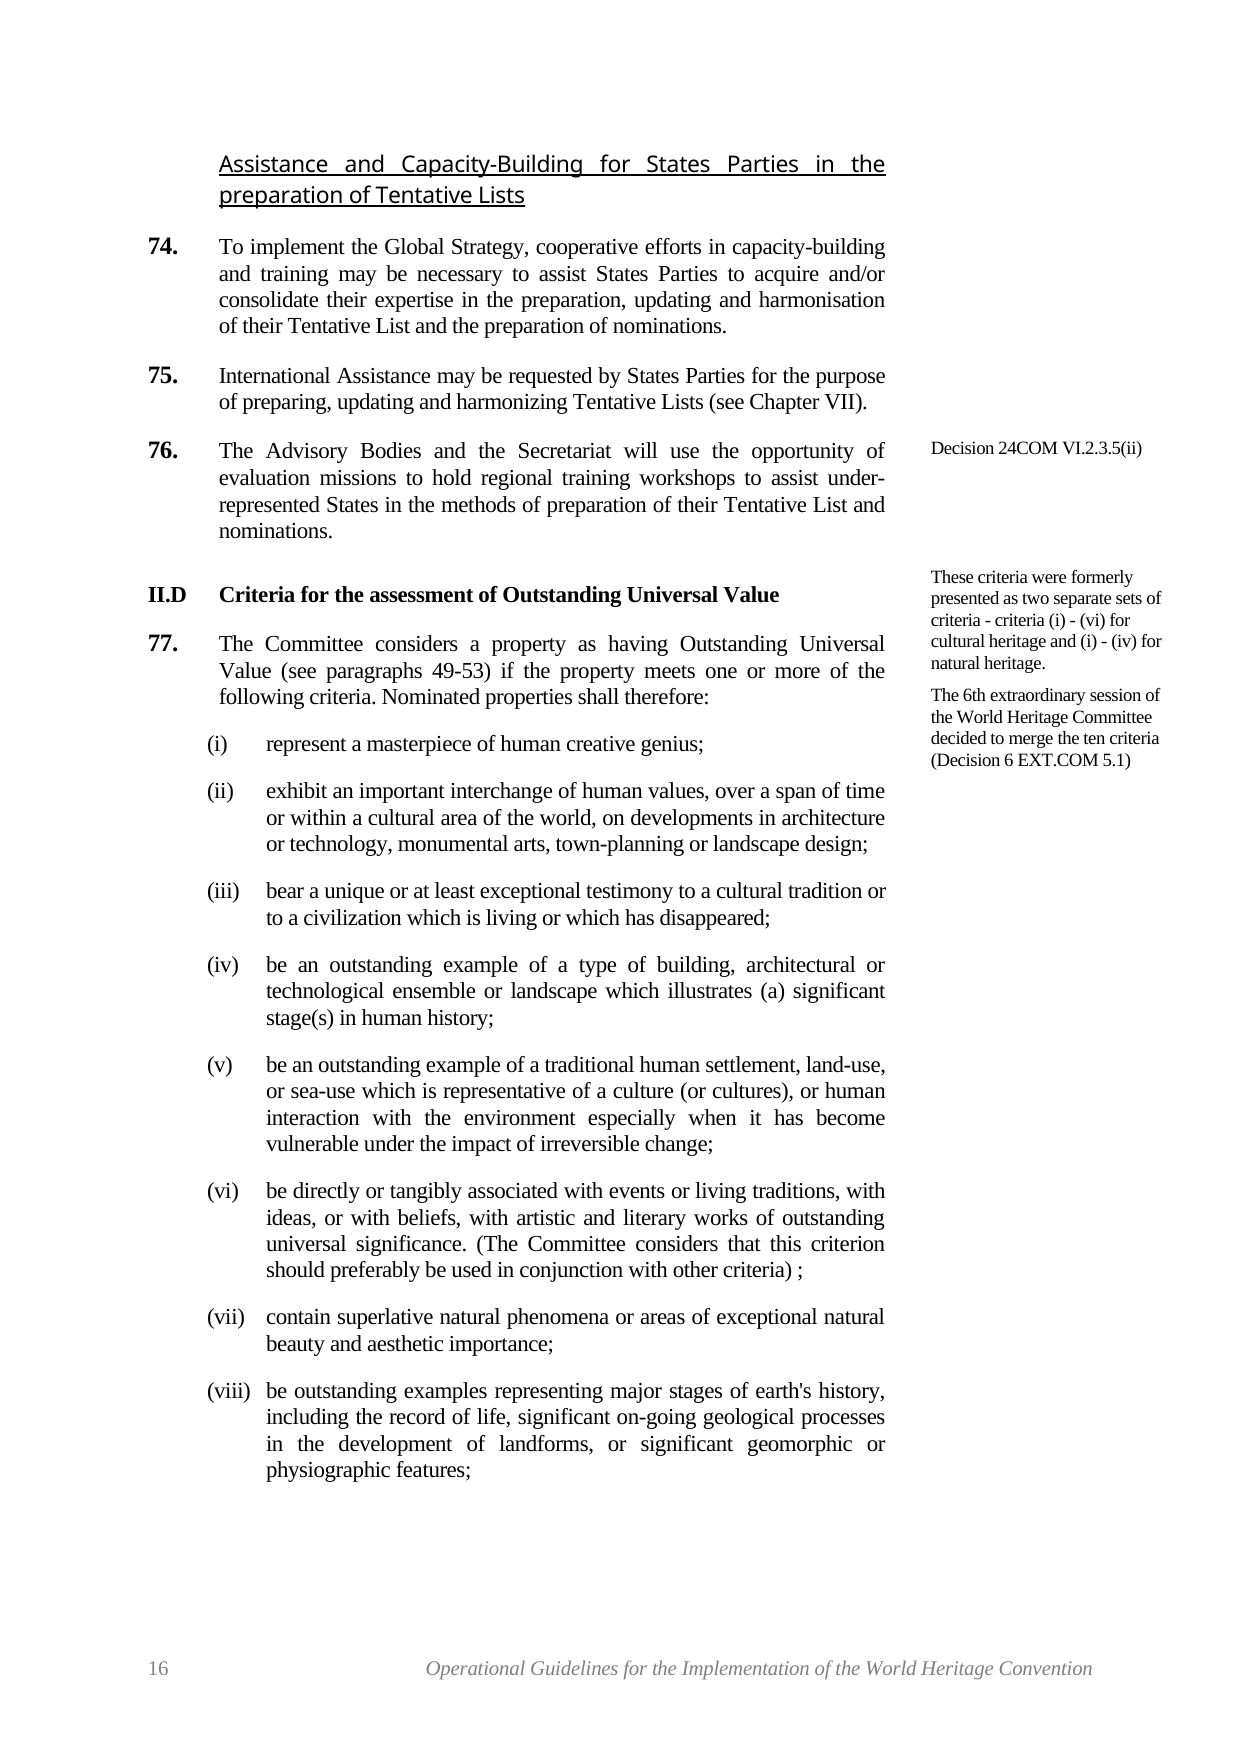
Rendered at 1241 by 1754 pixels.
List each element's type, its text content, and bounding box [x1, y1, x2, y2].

text To implement the Global Strategy, cooperative efforts in capacity-building and training may be necessary to assist States Parties to acquire and/or consolidate their expertise in the preparation, updating and harmonisation of their Tentative List and the preparation of nominations. [148, 231, 886, 339]
subtitle Assistance and Capacity-Building for States Parties in the preparation of Tentative Lists [218, 148, 886, 174]
text (ii) exhibit an important interchange of human values, over a span of time or within a cultural area of the world, on developments in architecture or technology, monumental arts, town-planning or landscape design; [207, 778, 886, 857]
subtitle Criteria for the assessment of Outstanding Universal Value [148, 581, 886, 607]
text (vi) be directly or tangibly associated with events or living traditions, with ideas, or with beliefs, with artistic and literary works of outstanding universal significance. (The Committee considers that this criterion should preferably be used in conjunction with other criteria) ; [207, 1177, 886, 1283]
text (iii) bear a unique or at least exceptional testimony to a cultural tradition or to a civilization which is living or which has disappeared; [207, 877, 886, 930]
text (viii) be outstanding examples representing major stages of earth's history, including the record of life, significant on-going geological processes in the development of landforms, or significant geomorphic or physiographic features; [207, 1377, 886, 1482]
text The Advisory Bodies and the Secretariat will use the opportunity of evaluation missions to hold regional training workshops to assist under-represented States in the methods of preparation of their Tentative List and nominations. [148, 436, 886, 543]
text (iv) be an outstanding example of a type of building, architectural or technological ensemble or landscape which illustrates (a) significant stage(s) in human history; [207, 951, 886, 1030]
text (vii) contain superlative natural phenomena or areas of exceptional natural beauty and aesthetic importance; [207, 1303, 886, 1356]
text (i) represent a masterpiece of human creative genius; [207, 730, 886, 757]
text International Assistance may be requested by States Parties for the purpose of preparing, updating and harmonizing Tentative Lists (see Chapter VII). [148, 360, 886, 415]
text The Committee considers a property as having Outstanding Universal Value (see paragraphs 49-53) if the property meets one or more of the following criteria. Nominated properties shall therefore: [148, 628, 886, 709]
subtitle Assistance and Capacity-Building for States Parties in the preparation of Tentative Lists [218, 175, 886, 210]
text (v) be an outstanding example of a traditional human settlement, land-use, or sea-use which is representative of a culture (or cultures), or human interaction with the environment especially when it has become vulnerable under the impact of irreversible change; [207, 1051, 886, 1156]
